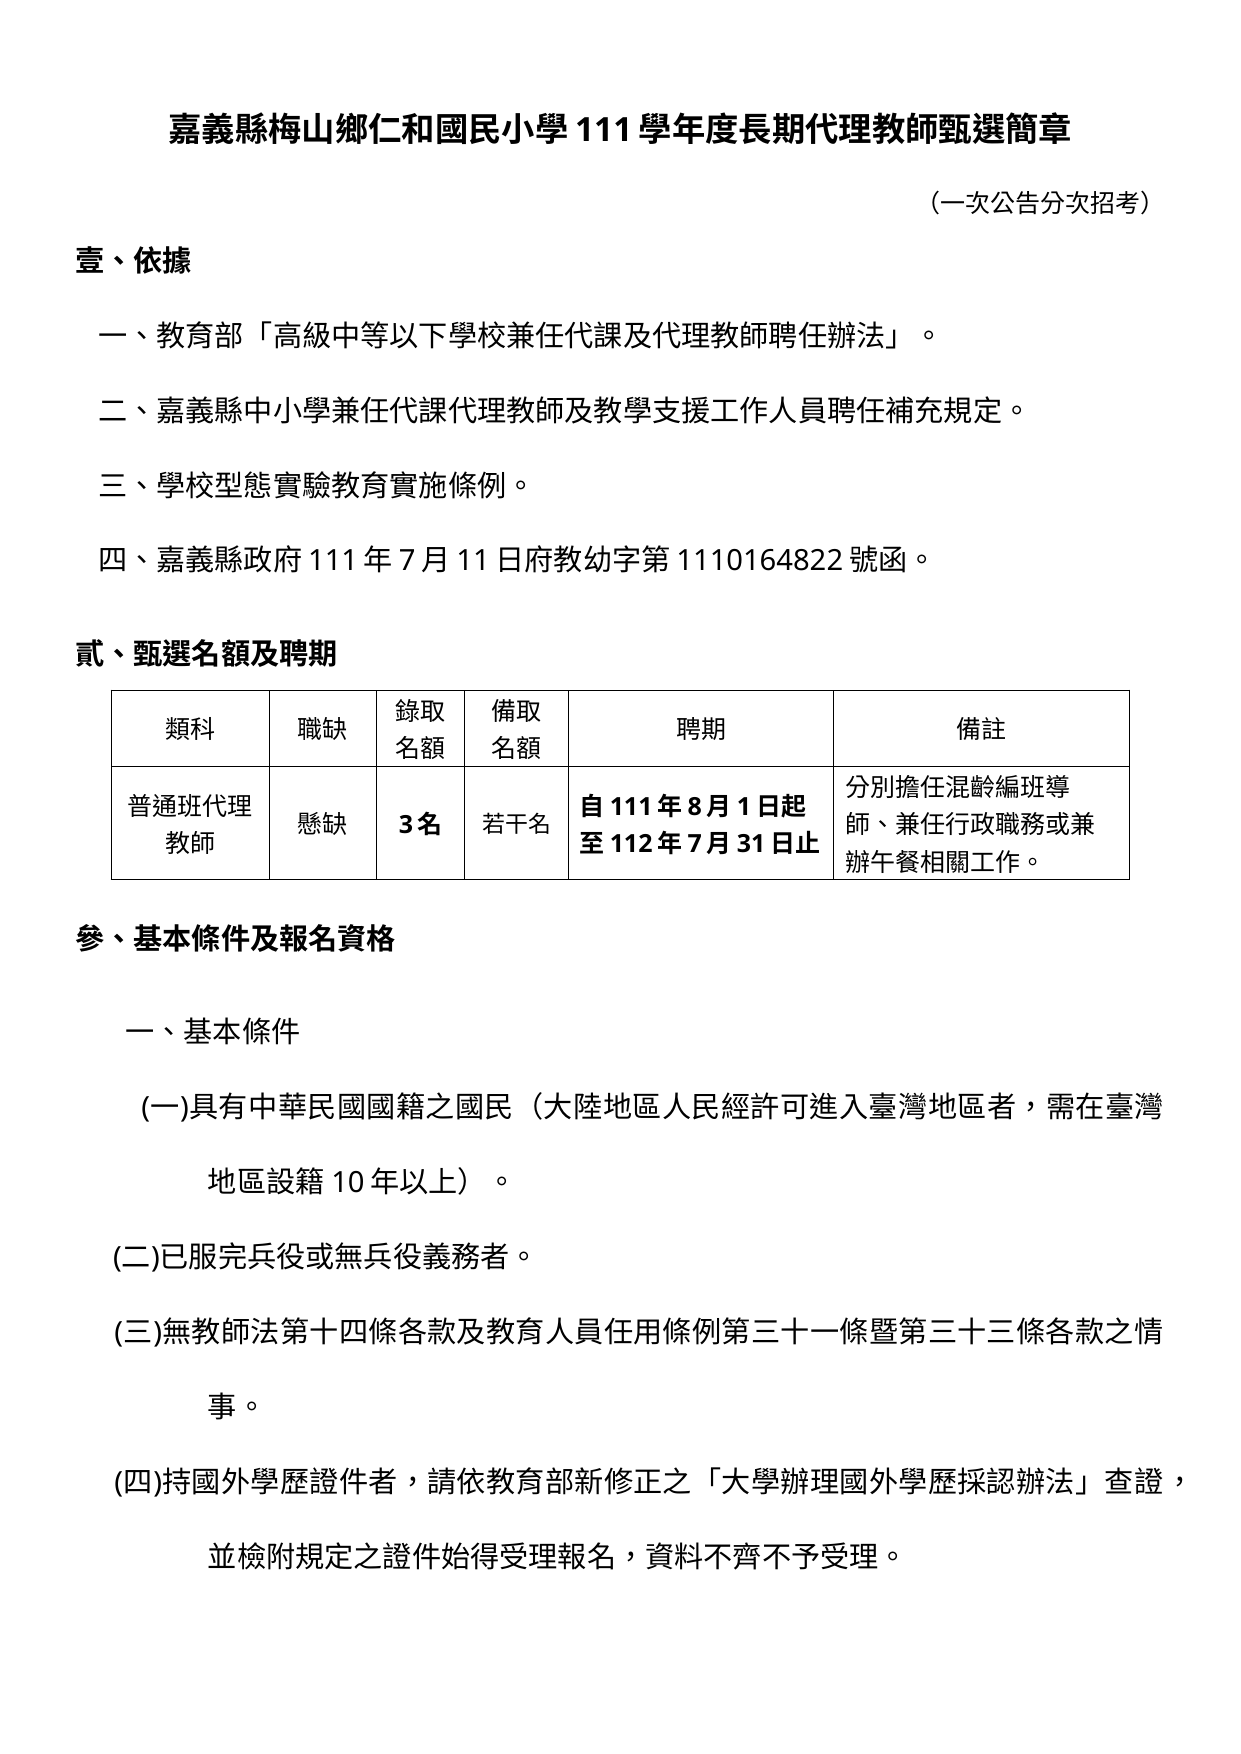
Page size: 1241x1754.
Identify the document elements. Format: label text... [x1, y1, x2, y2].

table_cell 懸缺 [270, 767, 376, 879]
text 一、教育部「高級中等以下學校兼任代課及代理教師聘任辦法」。 [75, 296, 1165, 371]
text (三)無教師法第十四條各款及教育人員任用條例第三十一條暨第三十三條各款之情事。 [75, 1293, 1165, 1443]
text 嘉義縣梅山鄉仁和國民小學111學年度長期代理教師甄選簡章 [75, 89, 1165, 164]
text 貳、甄選名額及聘期 [75, 614, 1165, 689]
table_header 職缺 [270, 691, 376, 766]
table_header 備註 [834, 691, 1129, 766]
text (二)已服完兵役或無兵役義務者。 [75, 1218, 1165, 1293]
table_header 錄取 名額 [377, 691, 464, 766]
text （一次公告分次招考） [75, 183, 1165, 221]
table_cell 若干名 [465, 767, 568, 879]
text (四)持國外學歷證件者，請依教育部新修正之「大學辦理國外學歷採認辦法」查證，並檢附規定之證件始得受理報名，資料不齊不予受理。 [75, 1443, 1165, 1593]
table_cell 分別擔任混齡編班導師、兼任行政職務或兼辦午餐相關工作。 [834, 767, 1129, 879]
table_cell 3名 [377, 767, 464, 879]
text (一)具有中華民國國籍之國民（大陸地區人民經許可進入臺灣地區者，需在臺灣地區設籍 10年以上）。 [75, 1068, 1165, 1218]
table_cell 普通班代理教師 [112, 767, 269, 879]
table_header 聘期 [569, 691, 833, 766]
text 四、嘉義縣政府111年7月11日府教幼字第1110164822號函。 [75, 521, 1165, 596]
text 二、嘉義縣中小學兼任代課代理教師及教學支援工作人員聘任補充規定。 [75, 371, 1165, 446]
text 壹、依據 [75, 221, 1165, 296]
text 一、基本條件 [125, 993, 1165, 1068]
text 三、學校型態實驗教育實施條例。 [75, 446, 1165, 521]
text 參、基本條件及報名資格 [75, 899, 1165, 974]
table_header 類科 [112, 691, 269, 766]
table_header 備取 名額 [465, 691, 568, 766]
table_cell 自111年8月1日起 至112年7月31日止 [569, 767, 833, 879]
